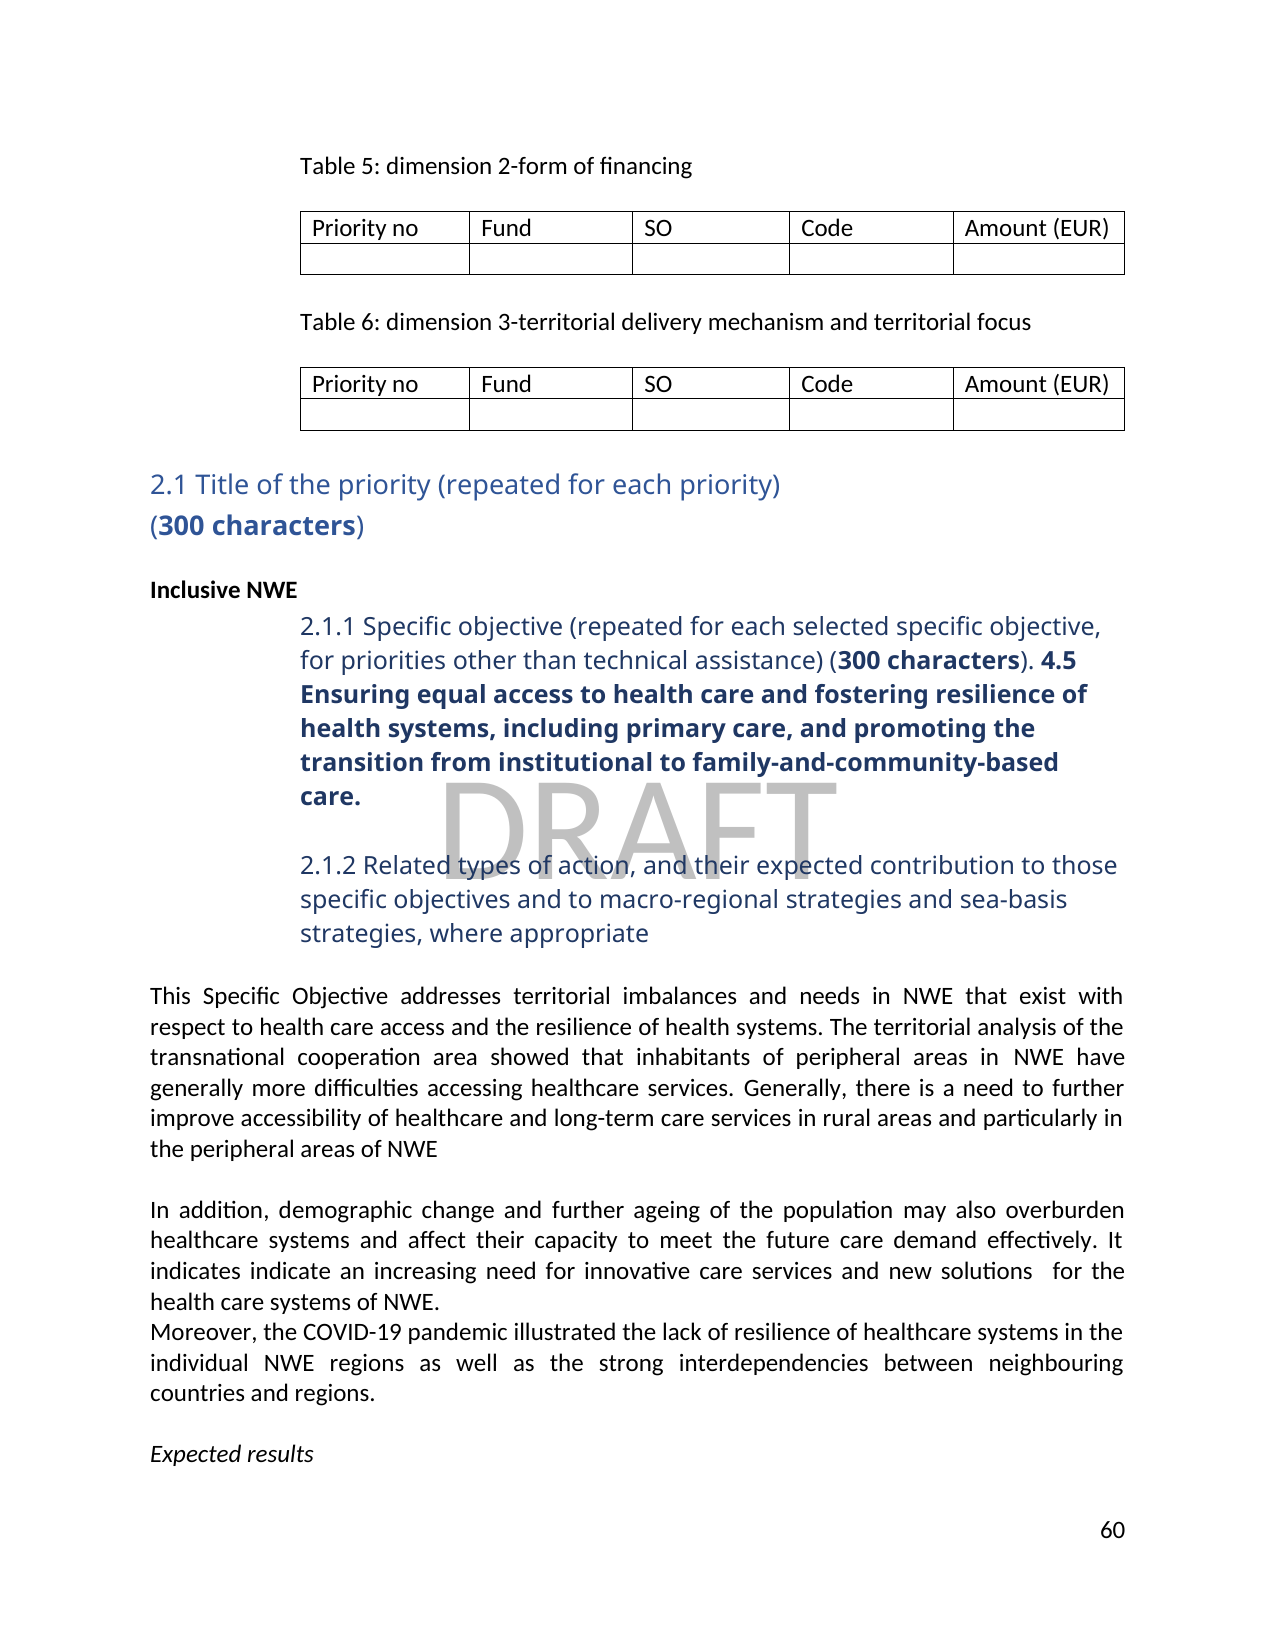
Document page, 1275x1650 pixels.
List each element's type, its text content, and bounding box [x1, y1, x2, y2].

table_cell [633, 399, 789, 430]
subtitle (300 characters) [150, 507, 1125, 543]
table_cell [301, 244, 469, 274]
table_header Priority no [301, 368, 469, 398]
table_header Fund [470, 368, 632, 398]
table_header Priority no [301, 212, 469, 243]
table_cell [954, 244, 1124, 274]
table_header Fund [470, 212, 632, 243]
subtitle 2.1 Title of the priority (repeated for each priority) [150, 466, 1125, 502]
text Table 5: dimension 2-form of financing [300, 150, 1125, 181]
text demographic change and urther ageing of the population may also overburden healthcare systems and affect their capacity to meet the future care demand effectively. It indicates indicate an increasing need for innovative care services and new solutions the health care systems of NWE. [150, 1194, 1125, 1316]
text Moreover, the COVID-19 pandemic illustrated the lack of resilience of healthcare systems in the individual NWE regions as well as the strong interdependencies between neighbouring countries and regions. [150, 1316, 1125, 1408]
table_header SO [633, 212, 789, 243]
subtitle 2.1.1 Specific objective (repeated for each selected specific objective, for priorities other than technical assistance) (300 characters). 4.5 Ensuring equal access to health care and fostering resilience of health systems, including primary care, and promoting the transition from institutional to family-and-community-based care. [300, 609, 1125, 813]
table_cell [633, 244, 789, 274]
table_cell [301, 399, 469, 430]
table_cell [790, 399, 953, 430]
text Inclusive NWE [150, 574, 1125, 604]
table_header SO [633, 368, 789, 398]
table_cell [790, 244, 953, 274]
table_cell [954, 399, 1124, 430]
table_header Code [790, 368, 953, 398]
table_header Amount (EUR) [954, 212, 1124, 243]
text This Specific Objective addresses territorial imbalances and needs in NWE that exist with respect to health care access and the resilience of health systems. The territorial analysis of the transnational cooperation area showed that inhabitants of peripheral areas in have generally more difficulties accessing healthcare services. Generally, there is a need to further improve accessibility of healthcare and long-term care services in rural areas and particularly in the peripheral areas of NWE [150, 981, 1125, 1164]
table_cell [470, 399, 632, 430]
text Table 6: dimension 3-territorial delivery mechanism and territorial focus [300, 306, 1125, 336]
table_header Amount (EUR) [954, 368, 1124, 398]
table_cell [470, 244, 632, 274]
table_header Code [790, 212, 953, 243]
subtitle 2.1.2 Related types of action, and their expected contribution to those specific objectives and to macro-regional strategies and sea-basis strategies, where appropriate [300, 848, 1125, 950]
text Expected results [150, 1438, 1125, 1469]
